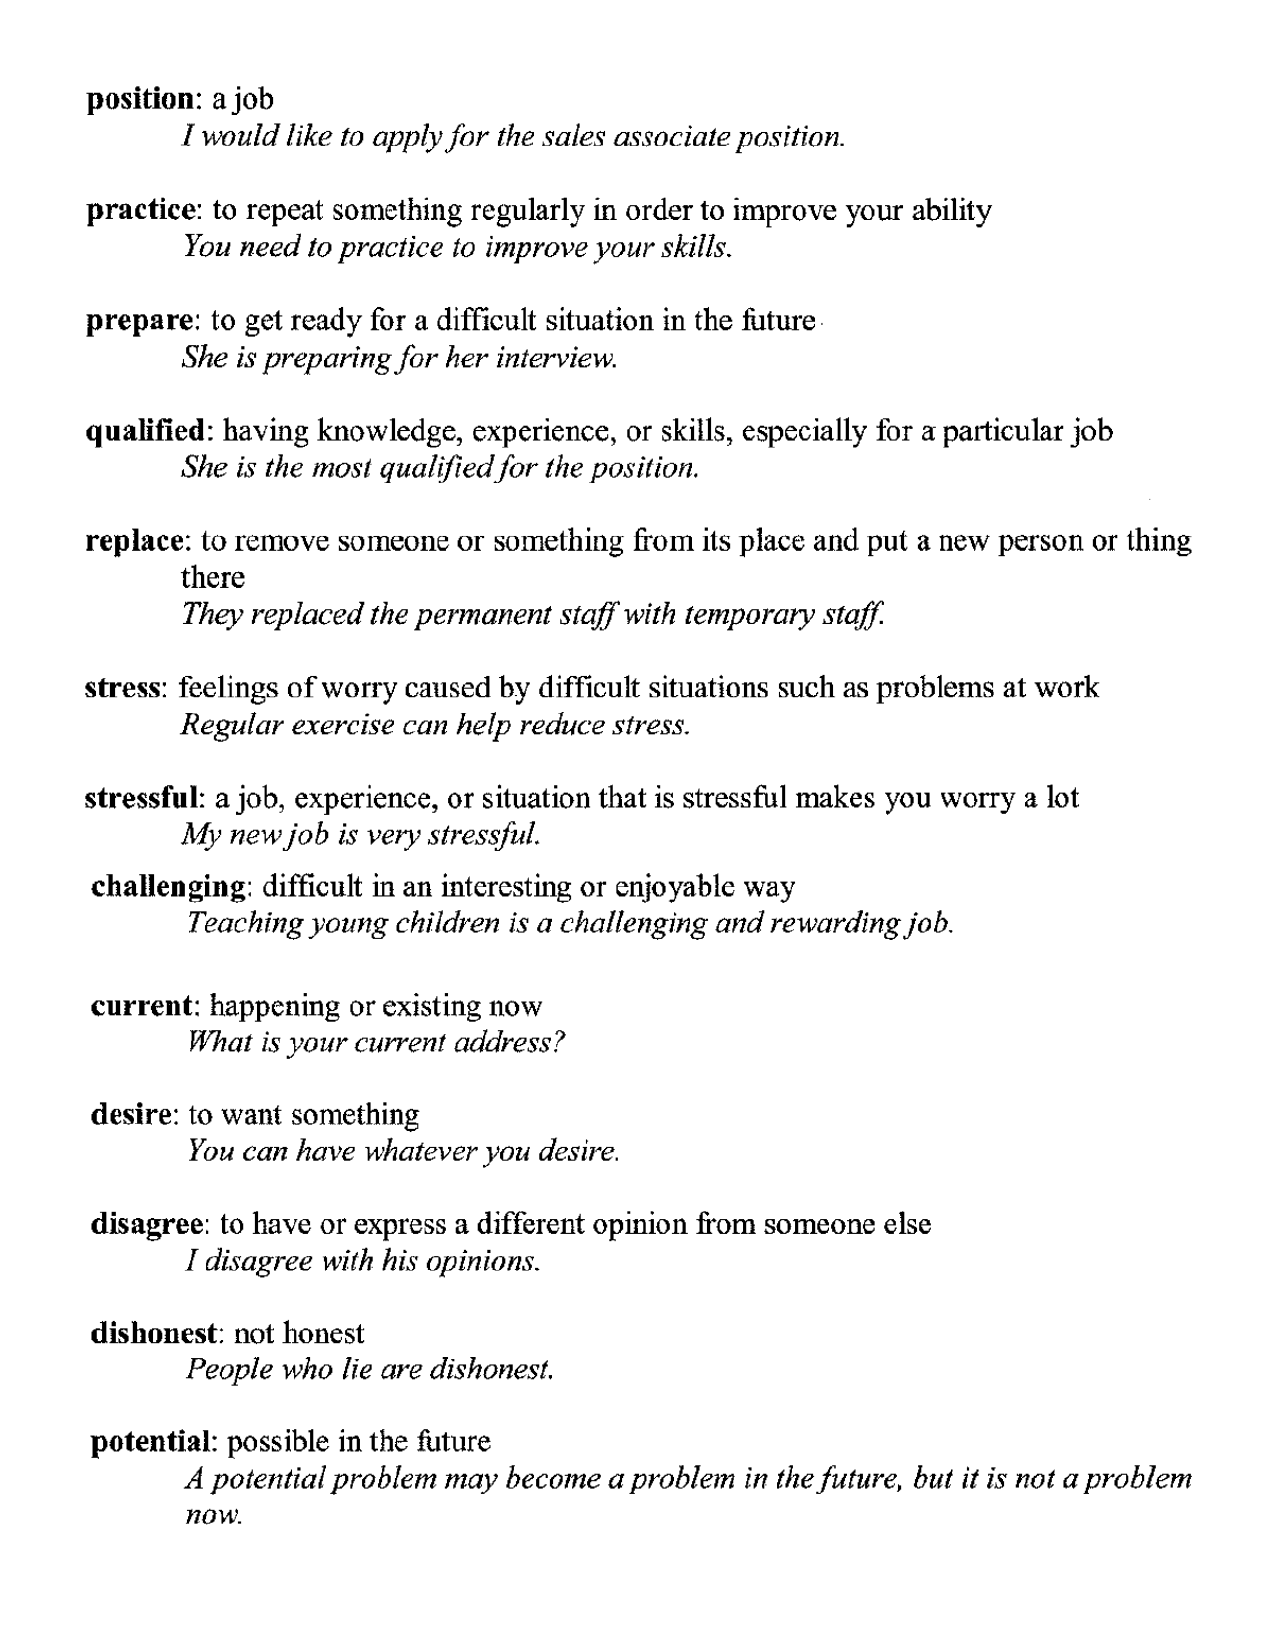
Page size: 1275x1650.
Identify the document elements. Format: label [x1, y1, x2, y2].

picture [75, 857, 1200, 1537]
picture [75, 75, 1200, 856]
